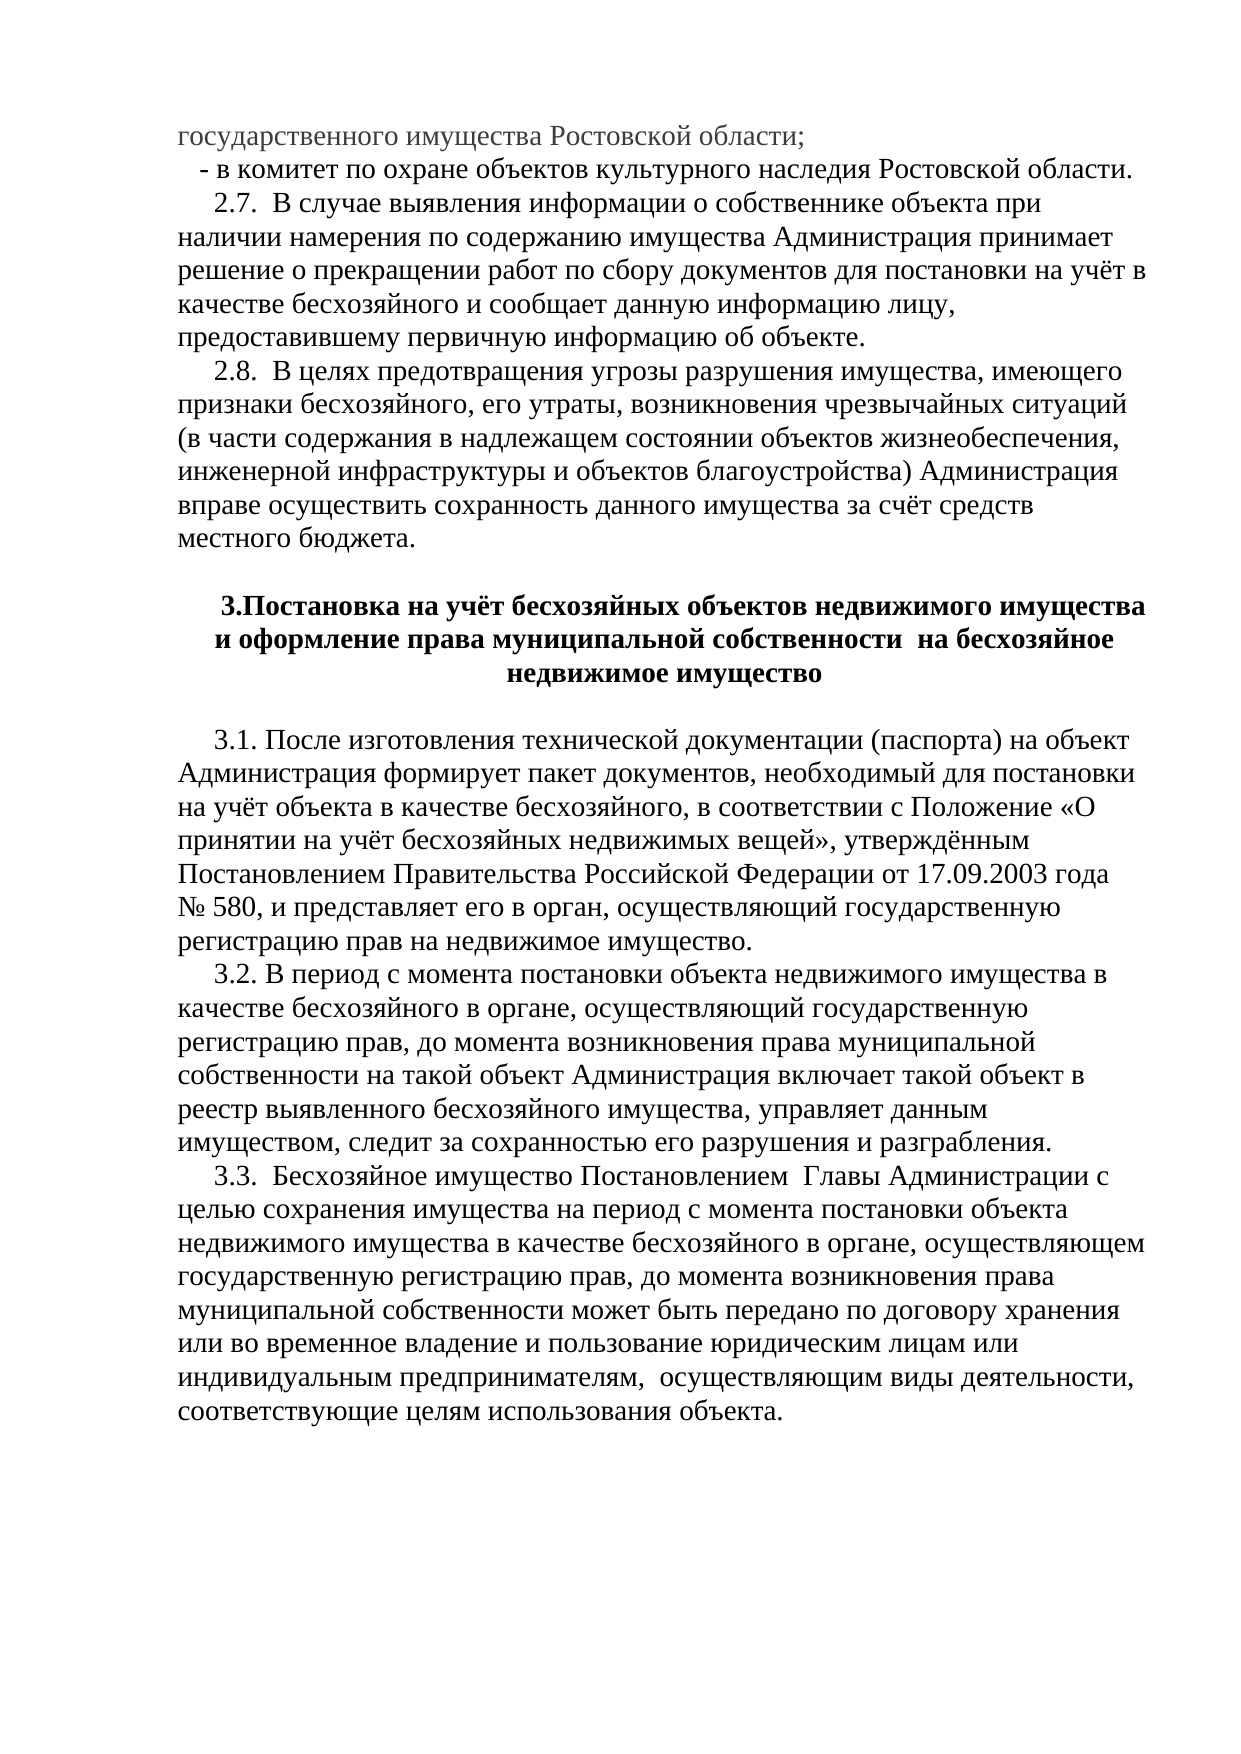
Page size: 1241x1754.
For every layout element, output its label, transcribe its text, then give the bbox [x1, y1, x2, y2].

text и оформление права муниципальной собственности на бесхозяйное недвижимое имущество [177, 621, 1152, 688]
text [177, 118, 1152, 185]
text 2.8. В целях предотвращения угрозы разрушения имущества, имеющего признаки бесхозяйного, его утраты, возникновения чрезвычайных ситуаций (в части содержания в надлежащем состоянии объектов жизнеобеспечения, инженерной инфраструктуры и объектов благоустройства) Администрация вправе осуществить сохранность данного имущества за счёт средств местного бюджета. [177, 353, 1152, 554]
text 2.7. В случае выявления информации о собственнике объекта при наличии намерения по содержанию имущества Администрация принимает решение о прекращении работ по сбору документов для постановки на учёт в качестве бесхозяйного и сообщает данную информацию лицу, предоставившему первичную информацию об объекте. [177, 185, 1152, 353]
text 3.3. Бесхозяйное имущество Постановлением Главы Администрации с целью сохранения имущества на период с момента постановки объекта недвижимого имущества в качестве бесхозяйного в органе, осуществляющем государственную регистрацию прав, до момента возникновения права муниципальной собственности может быть передано по договору хранения или во временное владение и пользование юридическим лицам или индивидуальным предпринимателям, осуществляющим виды деятельности, соответствующие целям использования объекта. [177, 1158, 1152, 1426]
text 3.Постановка на учёт бесхозяйных объектов недвижимого имущества [215, 588, 1152, 621]
text 3.2. В период с момента постановки объекта недвижимого имущества в качестве бесхозяйного в органе, осуществляющий государственную регистрацию прав, до момента возникновения права муниципальной собственности на такой объект Администрация включает такой объект в реестр выявленного бесхозяйного имущества, управляет данным имуществом, следит за сохранностью его разрушения и разграбления. [177, 957, 1152, 1158]
text 3.1. После изготовления технической документации (паспорта) на объект Администрация формирует пакет документов, необходимый для постановки на учёт объекта в качестве бесхозяйного, в соответствии с Положение «О принятии на учёт бесхозяйных недвижимых вещей», утверждённым Постановлением Правительства Российской Федерации от 17.09.2003 года № 580, и представляет его в орган, осуществляющий государственную регистрацию прав на недвижимое имущество. [177, 722, 1152, 957]
